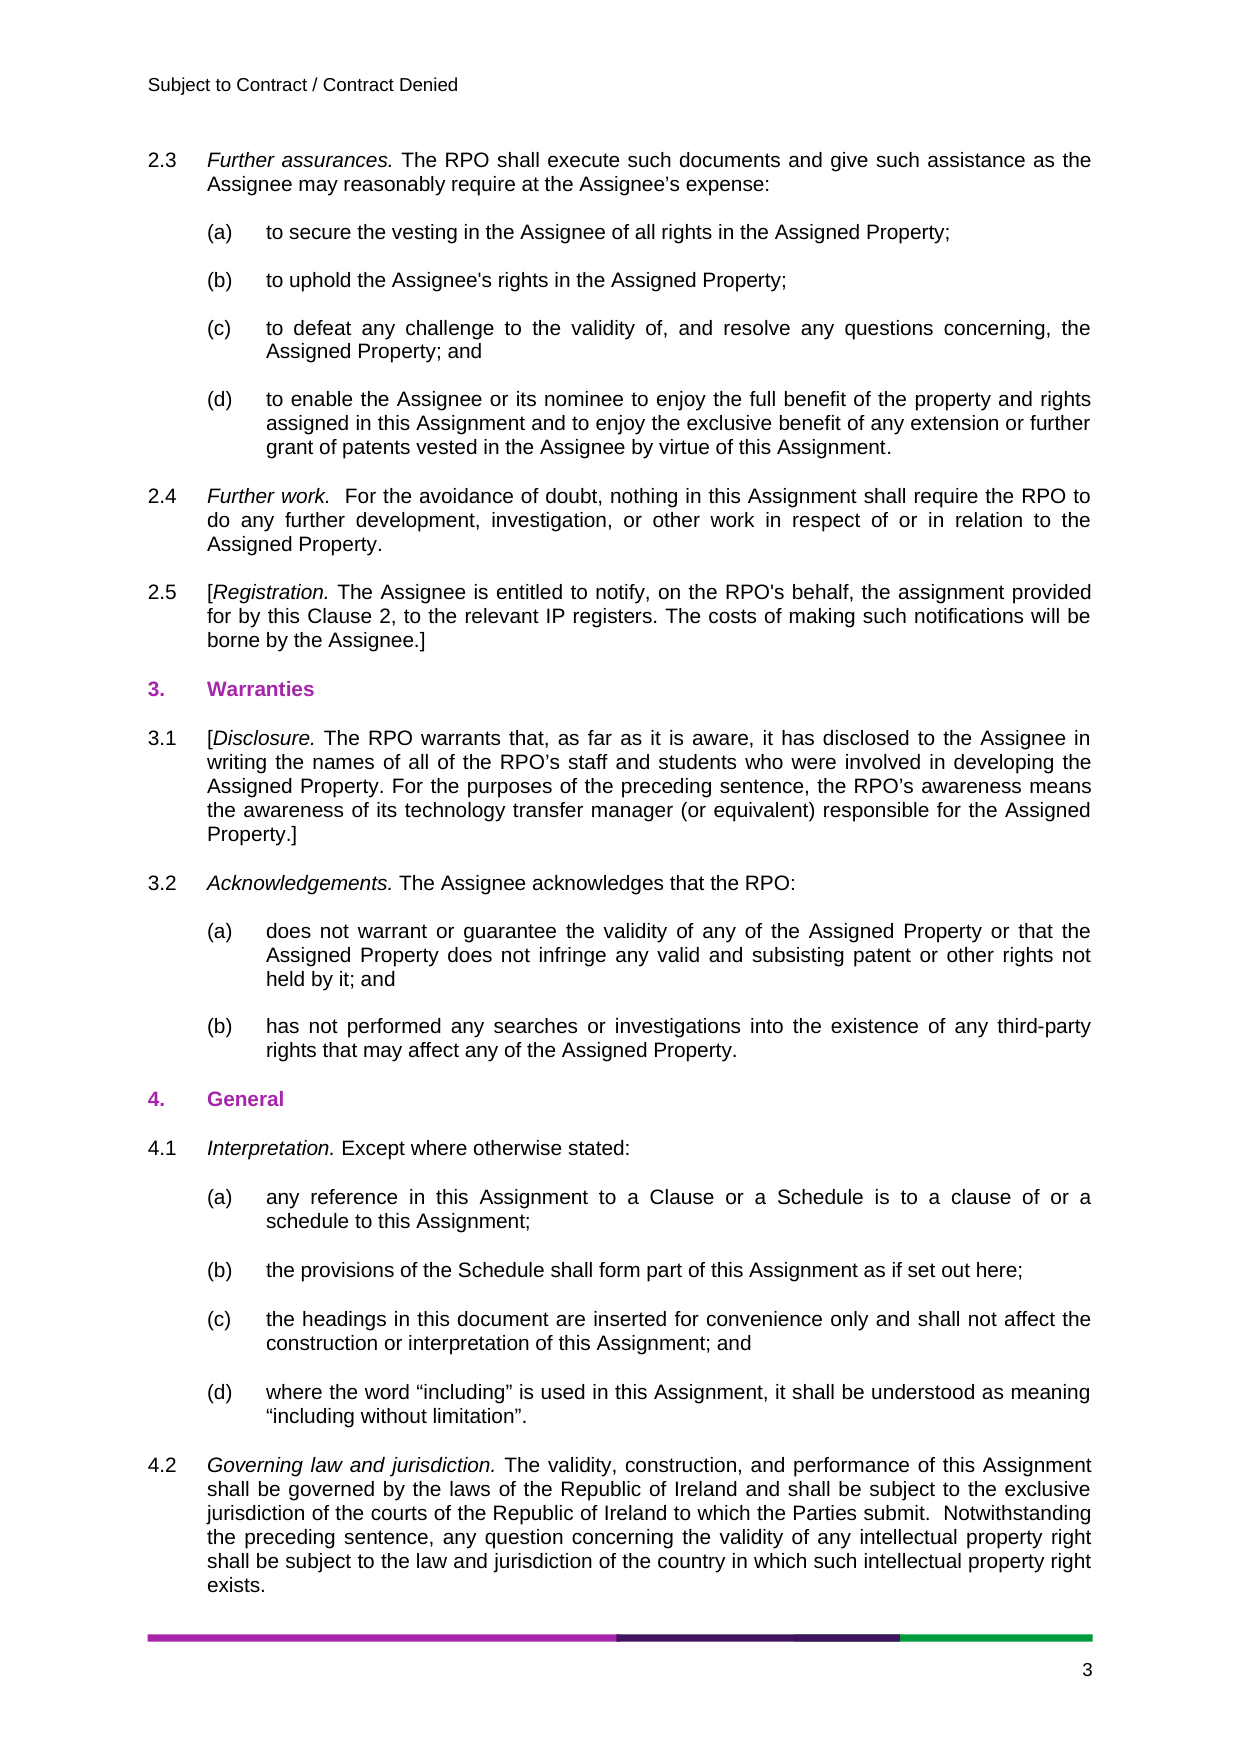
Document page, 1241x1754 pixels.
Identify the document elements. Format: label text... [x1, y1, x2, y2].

list Warranties [148, 677, 1092, 701]
list the provisions of the Schedule shall form part of this Assignment as if set out here; [207, 1258, 1092, 1282]
list where the word “including” is used in this Assignment, it shall be understood as meaning “including without limitation”. [207, 1380, 1092, 1428]
list to uphold the Assignee's rights in the Assigned Property; [207, 267, 1092, 291]
list Acknowledgements. The Assignee acknowledges that the RPO: [148, 871, 1092, 894]
list Further work. For the avoidance of doubt, nothing in this Assignment shall require the RPO to do any further development, investigation, or other work in respect of or in relation to the Assigned Property. [148, 484, 1092, 556]
list has not performed any searches or investigations into the existence of any third-party rights that may affect any of the Assigned Property. [207, 1014, 1092, 1062]
list [Registration. The Assignee is entitled to notify, on the RPO's behalf, the assignment provided for by this Clause 2, to the relevant IP registers. The costs of making such notifications will be borne by the Assignee.] [148, 580, 1092, 652]
list does not warrant or guarantee the validity of any of the Assigned Property or that the Assigned Property does not infringe any valid and subsisting patent or other rights not held by it; and [207, 918, 1092, 990]
list Governing law and jurisdiction. The validity, construction, and performance of this Assignment shall be governed by the laws of the Republic of Ireland and shall be subject to the exclusive jurisdiction of the courts of the Republic of Ireland to which the Parties submit. Notwithstanding the preceding sentence, any question concerning the validity of any intellectual property right shall be subject to the law and jurisdiction of the country in which such intellectual property right exists. [148, 1453, 1092, 1597]
list the headings in this document are inserted for convenience only and shall not affect the construction or interpretation of this Assignment; and [207, 1307, 1092, 1355]
list General [148, 1087, 1092, 1111]
list Interpretation. Except where otherwise stated: [148, 1136, 1092, 1160]
list [Disclosure. The RPO warrants that, as far as it is aware, it has disclosed to the Assignee in writing the names of all of the RPO’s staff and students who were involved in developing the Assigned Property. For the purposes of the preceding sentence, the RPO’s awareness means the awareness of its technology transfer manager (or equivalent) responsible for the Assigned Property.] [148, 726, 1092, 846]
list any reference in this Assignment to a Clause or a Schedule is to a clause of or a schedule to this Assignment; [207, 1185, 1092, 1233]
list to secure the vesting in the Assignee of all rights in the Assigned Property; [207, 219, 1092, 243]
list to enable the Assignee or its nominee to enjoy the full benefit of the property and rights assigned in this Assignment and to enjoy the exclusive benefit of any extension or further grant of patents vested in the Assignee by virtue of this Assignment. [207, 387, 1092, 459]
list to defeat any challenge to the validity of, and resolve any questions concerning, the Assigned Property; and [207, 315, 1092, 363]
list Further assurances. The RPO shall execute such documents and give such assistance as the Assignee may reasonably require at the Assignee’s expense: [148, 148, 1092, 196]
